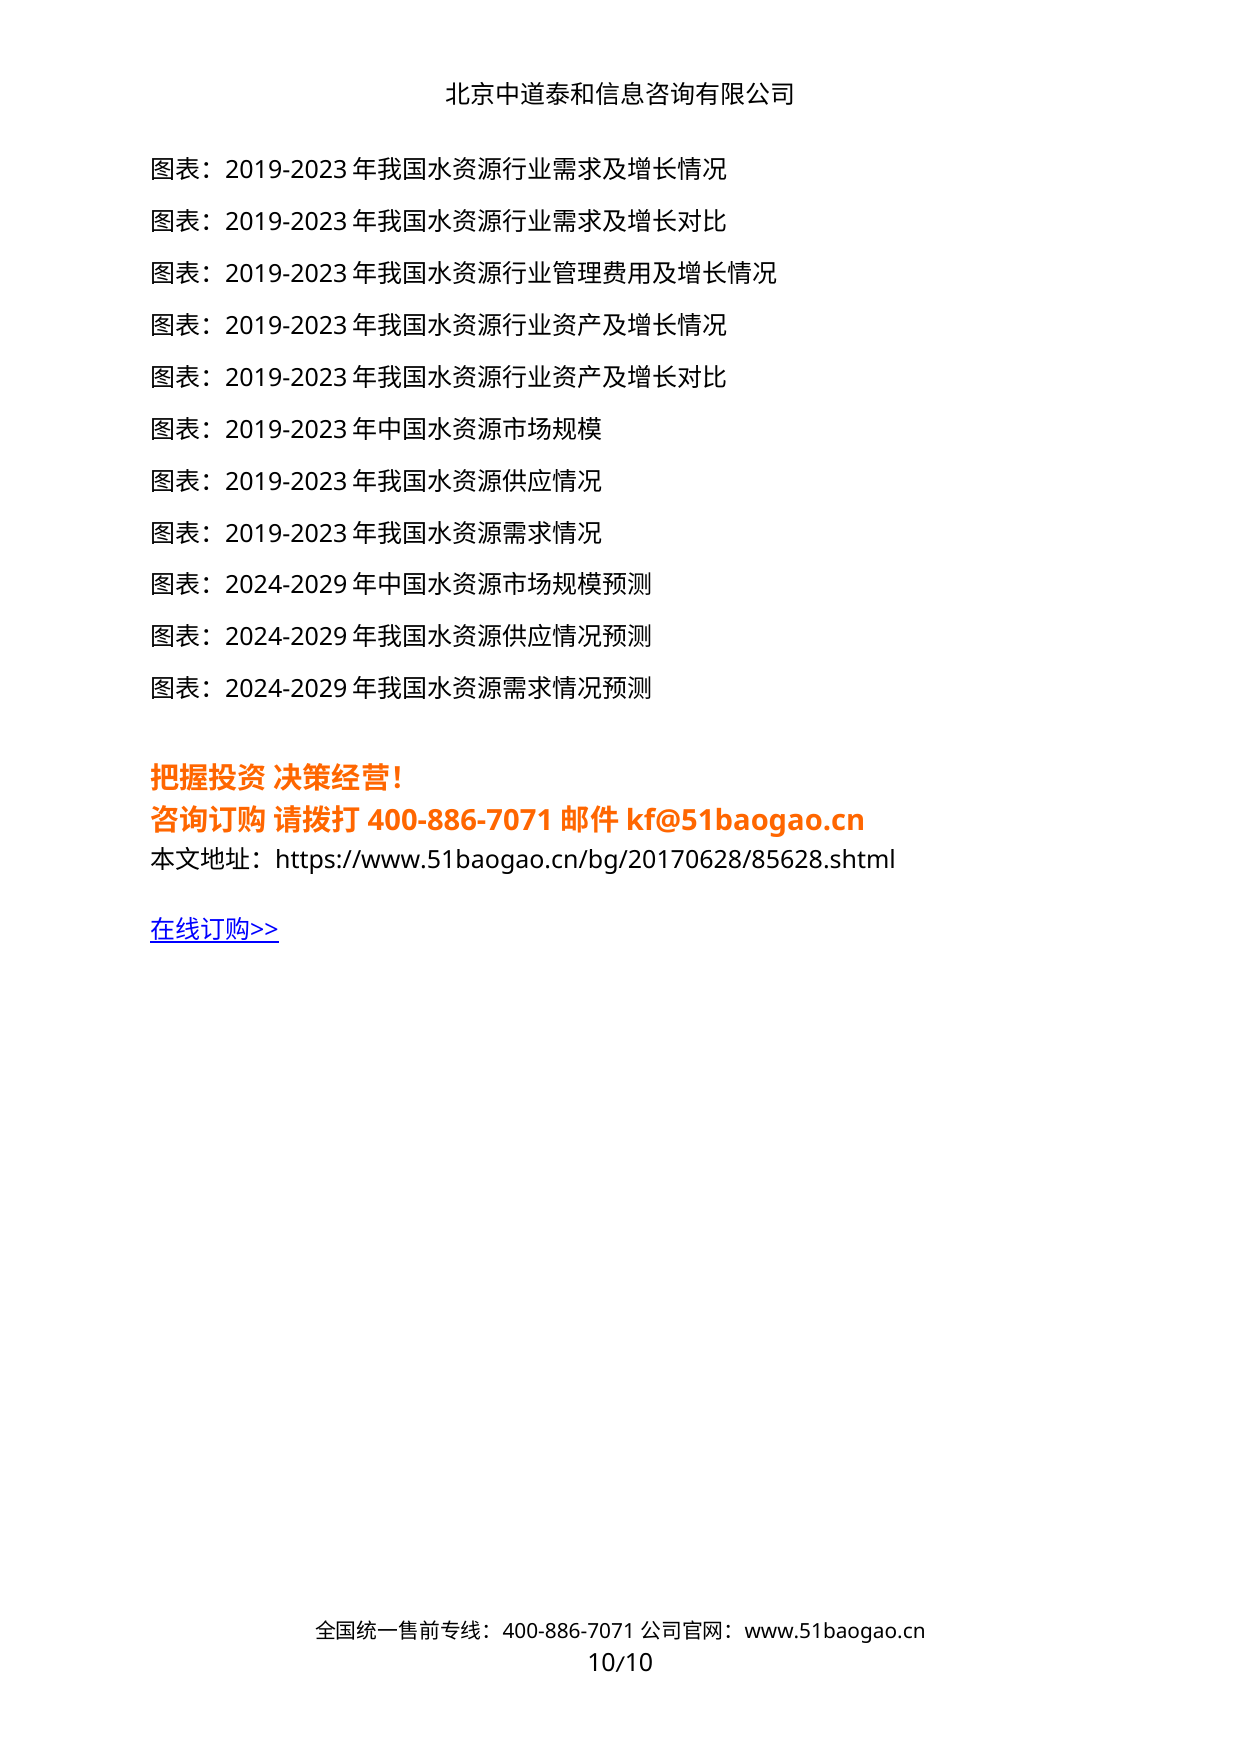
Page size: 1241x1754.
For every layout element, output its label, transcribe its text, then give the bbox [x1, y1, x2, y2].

text 在线订购>> [150, 876, 1090, 946]
text 图表：2024-2029年我国水资源供应情况预测 [150, 617, 1090, 653]
text 图表：2019-2023年我国水资源行业需求及增长对比 [150, 202, 1090, 238]
text 图表：2019-2023年我国水资源行业资产及增长对比 [150, 357, 1090, 394]
text 图表：2024-2029年中国水资源市场规模预测 [150, 565, 1090, 601]
text 图表：2019-2023年中国水资源市场规模 [150, 409, 1090, 446]
text 图表：2024-2029年我国水资源需求情况预测 [150, 669, 1090, 705]
text 把握投资 决策经营！咨询订购 请拨打 400-886-7071 邮件 kf@51baogao.cn本文地址：https://www.51baogao.cn/bg/20170628/85628.shtml [150, 721, 1090, 876]
text 图表：2019-2023年我国水资源行业资产及增长情况 [150, 306, 1090, 342]
text 图表：2019-2023年我国水资源行业需求及增长情况 [150, 150, 1090, 186]
text 图表：2019-2023年我国水资源供应情况 [150, 461, 1090, 497]
text 图表：2019-2023年我国水资源需求情况 [150, 513, 1090, 549]
text 图表：2019-2023年我国水资源行业管理费用及增长情况 [150, 254, 1090, 290]
